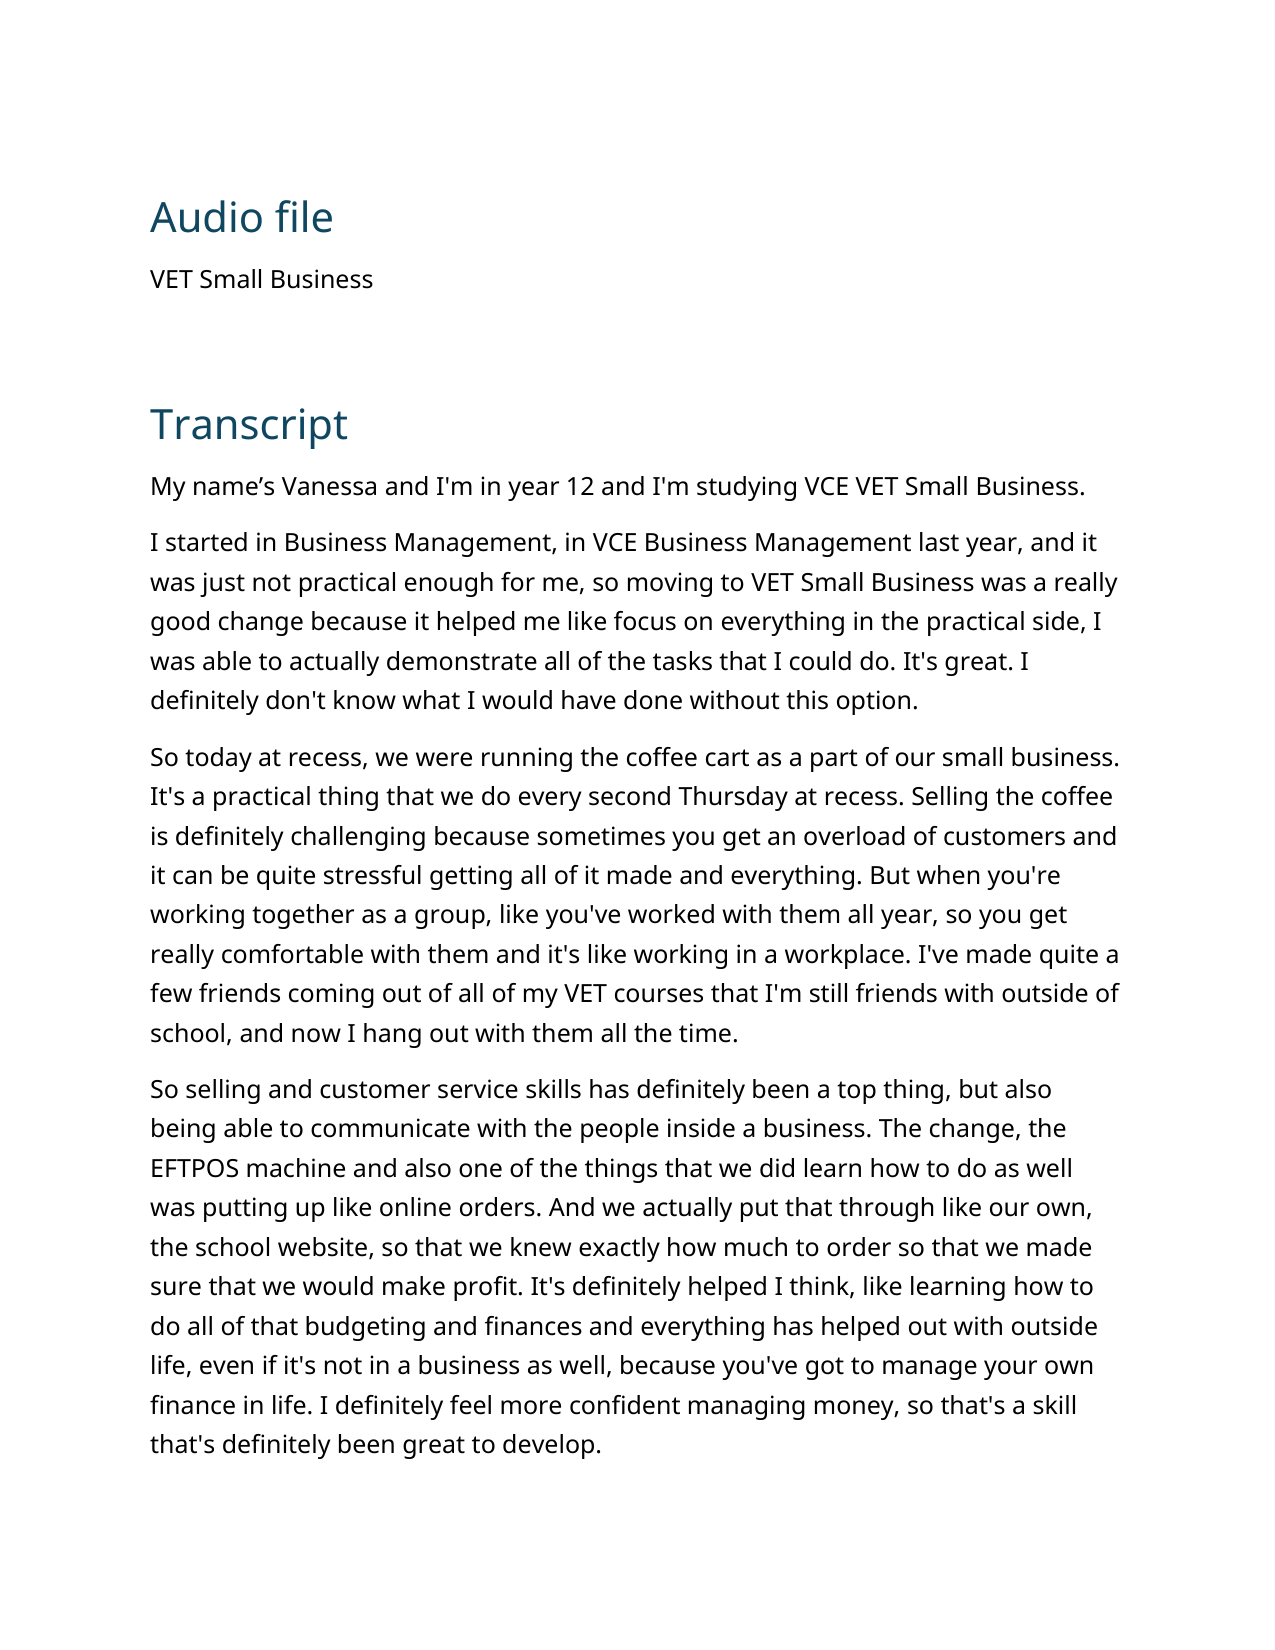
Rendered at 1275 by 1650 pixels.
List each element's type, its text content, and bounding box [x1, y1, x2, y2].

text My name’s Vanessa and I'm in year 12 and I'm studying VCE VET Small Business. [150, 469, 1125, 503]
subtitle Transcript [150, 395, 1125, 452]
text VET Small Business [150, 262, 1125, 296]
text So selling and customer service skills has definitely been a top thing, but also being able to communicate with the people inside a business. The change, the EFTPOS machine and also one of the things that we did learn how to do as well was putting up like online orders. And we actually put that through like our own, the school website, so that we knew exactly how much to order so that we made sure that we would make profit. It's definitely helped I think, like learning how to do all of that budgeting and finances and everything has helped out with outside life, even if it's not in a business as well, because you've got to manage your own finance in life. I definitely feel more confident managing money, so that's a skill that's definitely been great to develop. [150, 1072, 1125, 1461]
text So today at recess, we were running the coffee cart as a part of our small business. It's a practical thing that we do every second Thursday at recess. Selling the coffee is definitely challenging because sometimes you get an overload of customers and it can be quite stressful getting all of it made and everything. But when you're working together as a group, like you've worked with them all year, so you get really comfortable with them and it's like working in a workplace. I've made quite a few friends coming out of all of my VET courses that I'm still friends with outside of school, and now I hang out with them all the time. [150, 739, 1125, 1049]
subtitle Audio file [150, 187, 1125, 244]
text I started in Business Management, in VCE Business Management last year, and it was just not practical enough for me, so moving to VET Small Business was a really good change because it helped me like focus on everything in the practical side, I was able to actually demonstrate all of the tasks that I could do. It's great. I definitely don't know what I would have done without this option. [150, 525, 1125, 717]
